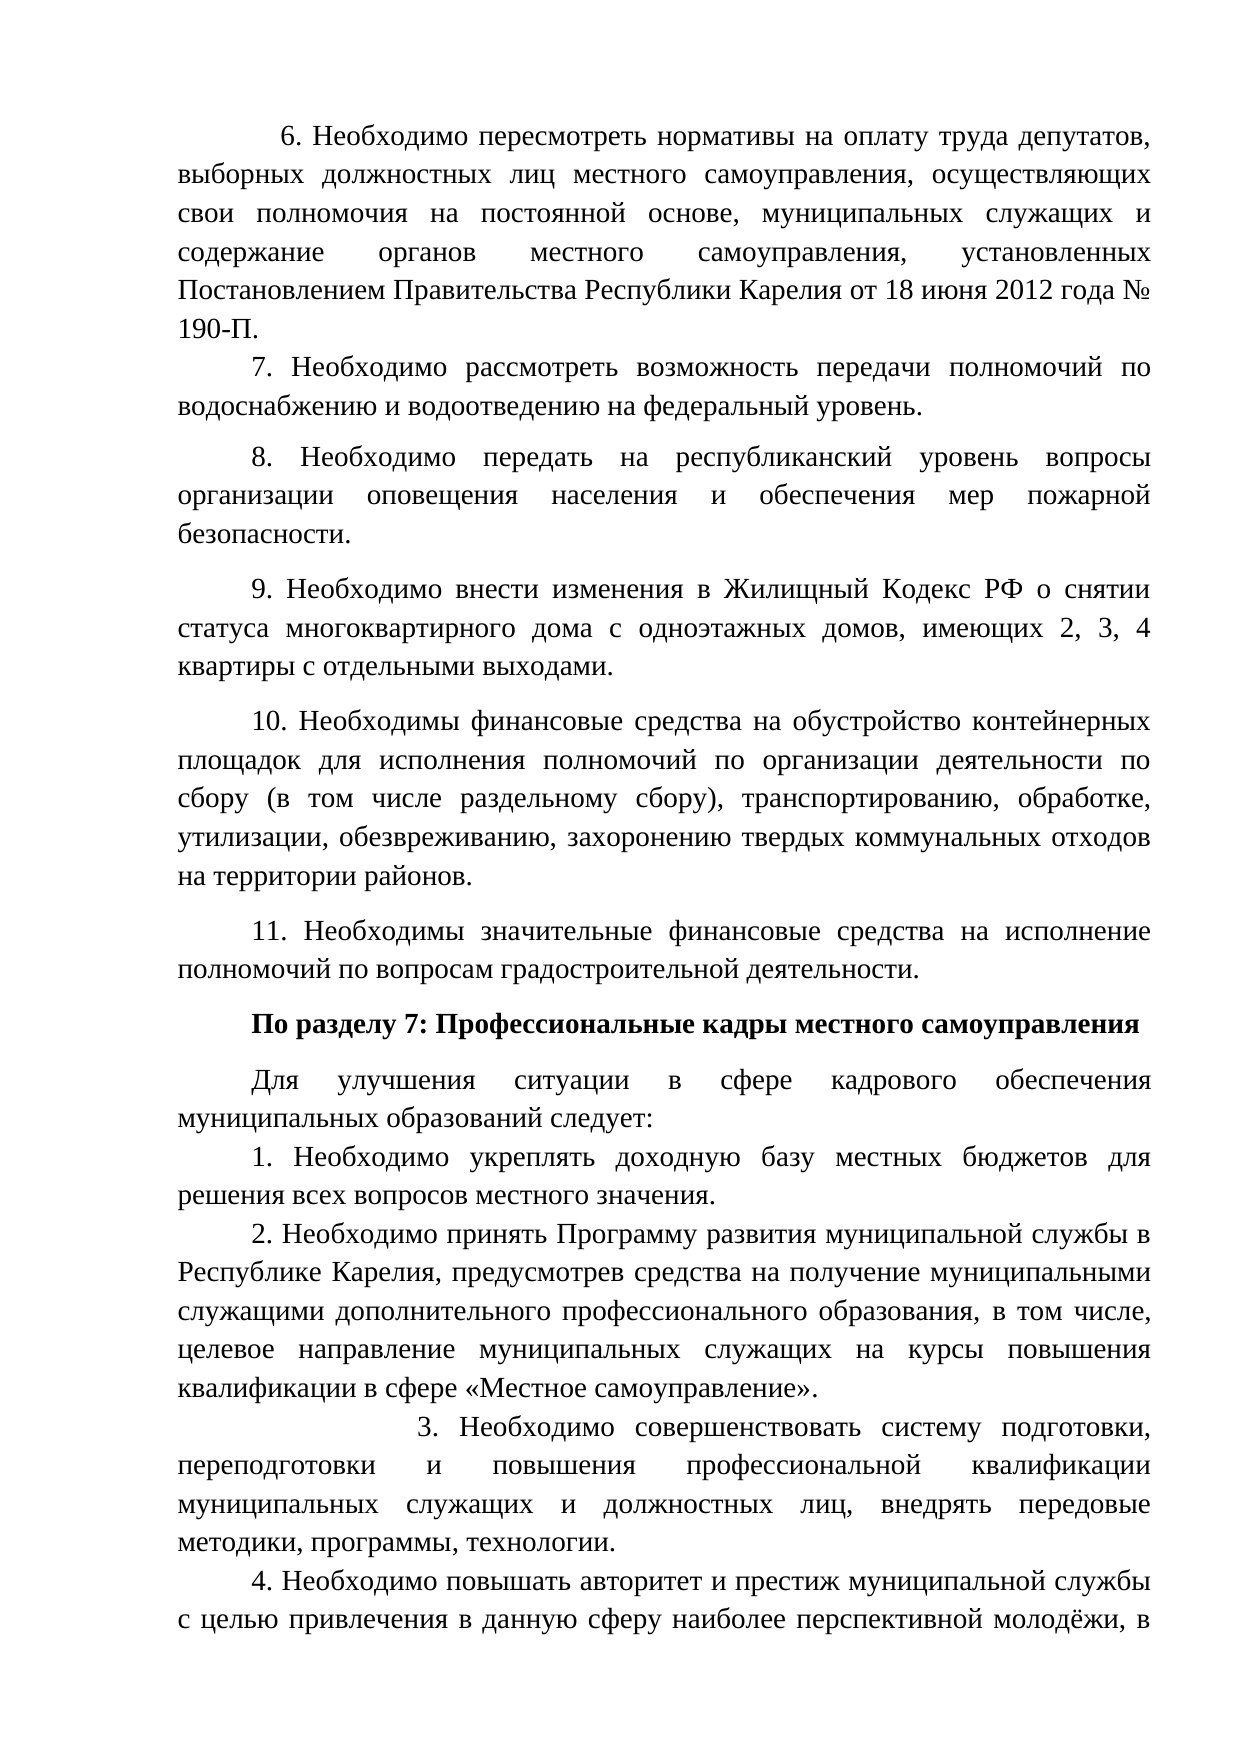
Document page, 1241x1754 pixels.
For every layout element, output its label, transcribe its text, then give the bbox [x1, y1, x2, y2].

text 6. Необходимо пересмотреть нормативы на оплату труда депутатов, выборных должностных лиц местного самоуправления, осуществляющих свои полномочия на постоянной основе, муниципальных служащих и содержание органов местного самоуправления, установленных Постановлением Правительства Республики Карелия от 18 июня 2012 года № 190-П. [177, 118, 1152, 344]
text 11. Необходимы значительные финансовые средства на исполнение полномочий по вопросам градостроительной деятельности. [177, 913, 1152, 985]
text 2. Необходимо принять Программу развития муниципальной службы в Республике Карелия, предусмотрев средства на получение муниципальными служащими дополнительного профессионального образования, в том числе, целевое направление муниципальных служащих на курсы повышения квалификации в сфере «Местное самоуправление». [177, 1216, 1152, 1404]
text 1. Необходимо укреплять доходную базу местных бюджетов для решения всех вопросов местного значения. [177, 1139, 1152, 1211]
text 9. Необходимо внести изменения в Жилищный Кодекс РФ о снятии статуса многоквартирного дома с одноэтажных домов, имеющих 2, 3, 4 квартиры с отдельными выходами. [177, 571, 1152, 682]
text Для улучшения ситуации в сфере кадрового обеспечения муниципальных образований следует: [177, 1062, 1152, 1134]
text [177, 1563, 1152, 1635]
text 8. Необходимо передать на республиканский уровень вопросы организации оповещения населения и обеспечения мер пожарной безопасности. [177, 439, 1152, 549]
text 7. Необходимо рассмотреть возможность передачи полномочий по водоснабжению и водоотведению на федеральный уровень. [177, 349, 1152, 421]
text По разделу 7: Профессиональные кадры местного самоуправления [177, 1007, 1152, 1040]
text 3. Необходимо совершенствовать систему подготовки, переподготовки и повышения профессиональной квалификации муниципальных служащих и должностных лиц, внедрять передовые методики, программы, технологии. [177, 1409, 1152, 1558]
text 10. Необходимы финансовые средства на обустройство контейнерных площадок для исполнения полномочий по организации деятельности по сбору (в том числе раздельному сбору), транспортированию, обработке, утилизации, обезвреживанию, захоронению твердых коммунальных отходов на территории районов. [177, 703, 1152, 891]
